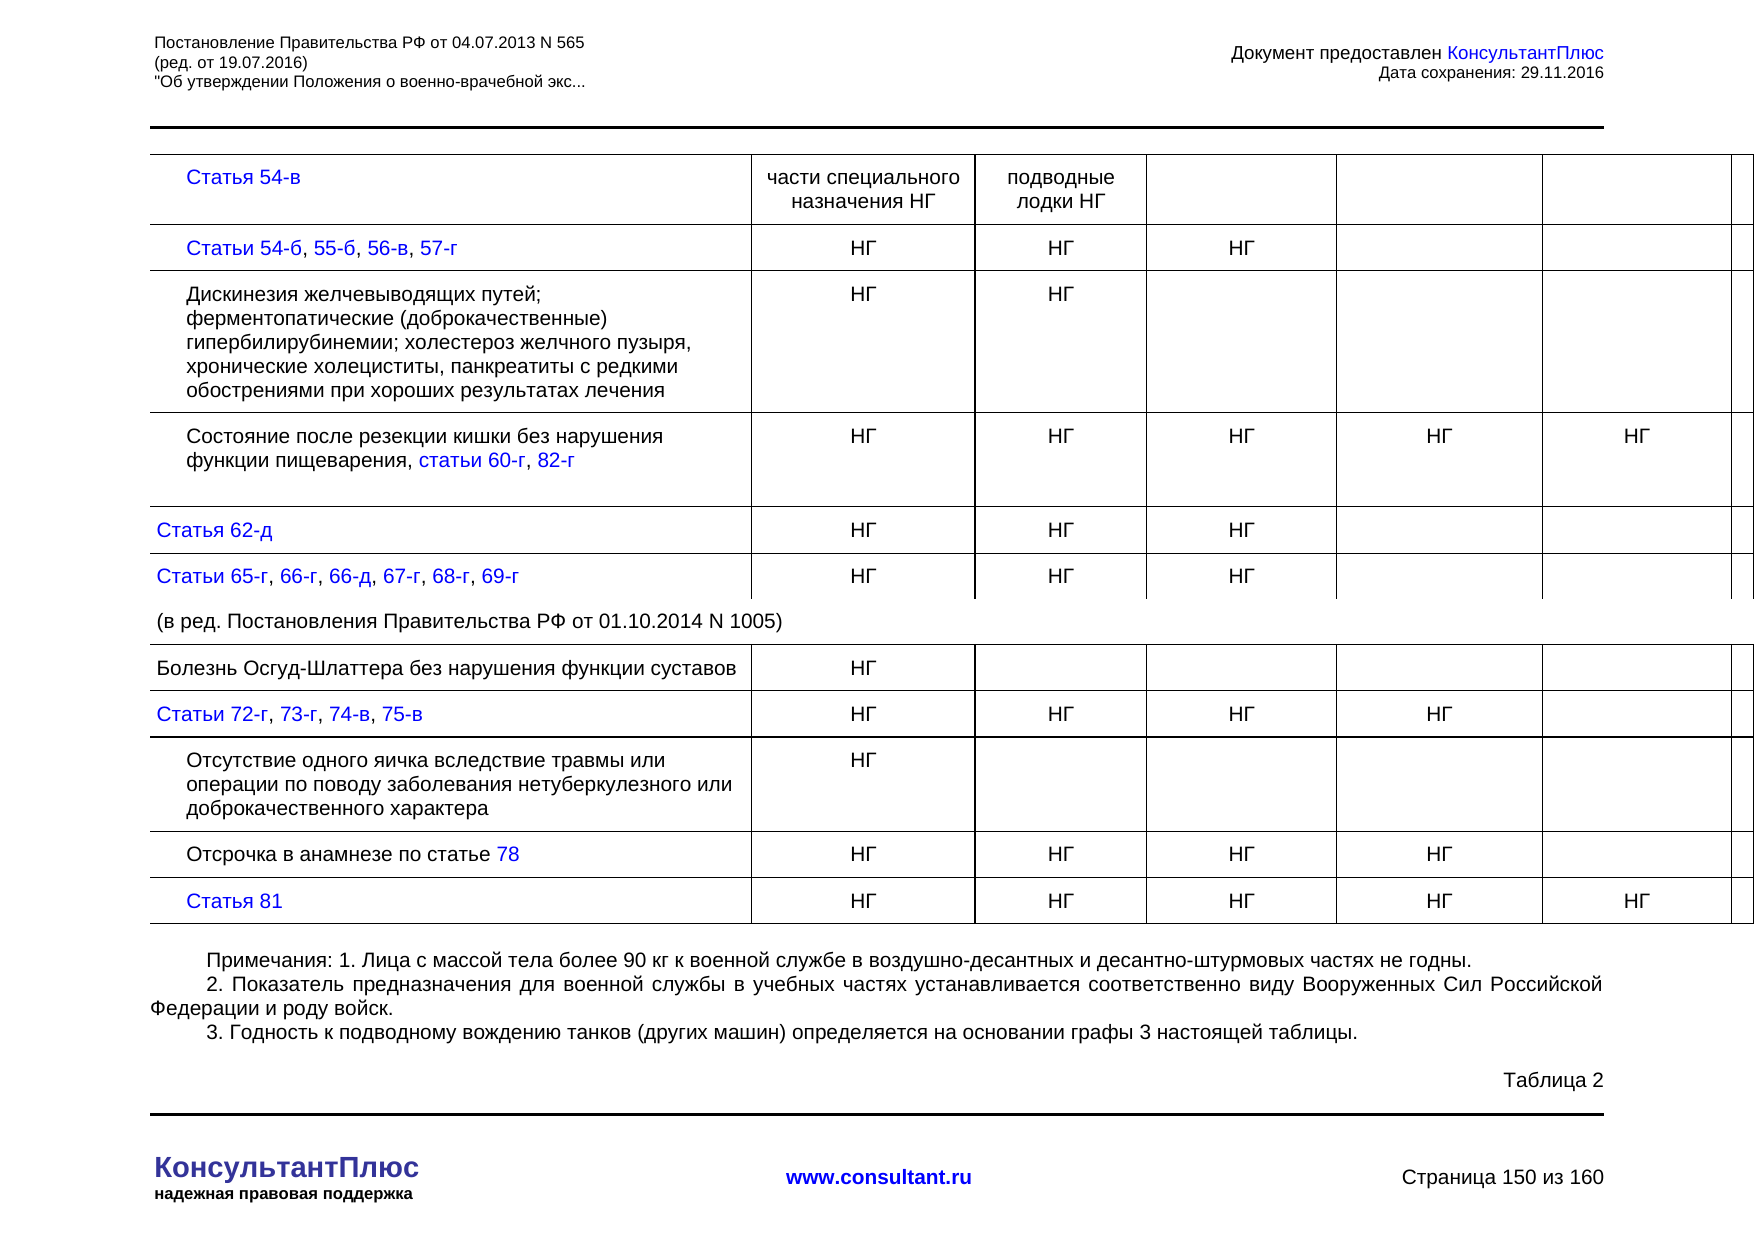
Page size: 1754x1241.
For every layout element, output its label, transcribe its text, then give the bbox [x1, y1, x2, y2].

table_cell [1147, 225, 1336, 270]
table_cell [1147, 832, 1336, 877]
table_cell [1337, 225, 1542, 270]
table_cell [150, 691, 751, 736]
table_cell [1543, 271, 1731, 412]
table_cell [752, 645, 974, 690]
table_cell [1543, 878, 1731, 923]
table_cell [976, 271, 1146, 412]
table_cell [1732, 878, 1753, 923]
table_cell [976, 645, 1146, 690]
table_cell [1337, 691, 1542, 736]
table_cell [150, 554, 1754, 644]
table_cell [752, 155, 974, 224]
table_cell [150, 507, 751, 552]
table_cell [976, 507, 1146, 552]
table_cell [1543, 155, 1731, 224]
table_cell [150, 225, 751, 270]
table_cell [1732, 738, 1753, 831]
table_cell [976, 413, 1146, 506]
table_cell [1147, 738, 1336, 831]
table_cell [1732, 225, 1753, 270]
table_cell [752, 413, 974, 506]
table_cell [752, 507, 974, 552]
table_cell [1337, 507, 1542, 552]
text 3. Годность к подводному вождению танков (других машин) определяется на основании графы 3 настоящей таблицы. [150, 1020, 1604, 1044]
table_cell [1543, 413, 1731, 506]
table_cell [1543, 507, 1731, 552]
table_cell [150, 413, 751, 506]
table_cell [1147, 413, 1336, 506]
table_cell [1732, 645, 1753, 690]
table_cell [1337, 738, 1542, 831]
text Таблица 2 [150, 1068, 1604, 1092]
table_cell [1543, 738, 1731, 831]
text Примечания: 1. Лица с массой тела более 90 кг к военной службе в воздушно-десантных и десантно-штурмовых частях не годны. [150, 948, 1604, 972]
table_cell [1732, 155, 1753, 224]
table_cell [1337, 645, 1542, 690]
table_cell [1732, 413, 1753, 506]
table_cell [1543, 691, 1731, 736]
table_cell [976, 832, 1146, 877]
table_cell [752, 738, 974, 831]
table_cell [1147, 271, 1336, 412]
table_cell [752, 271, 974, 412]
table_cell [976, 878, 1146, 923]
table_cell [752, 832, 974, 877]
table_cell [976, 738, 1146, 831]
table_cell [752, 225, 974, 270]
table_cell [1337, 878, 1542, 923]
text 2. Показатель предназначения для военной службы в учебных частях устанавливается соответственно виду Вооруженных Сил Российской Федерации и роду войск. [150, 972, 1604, 1020]
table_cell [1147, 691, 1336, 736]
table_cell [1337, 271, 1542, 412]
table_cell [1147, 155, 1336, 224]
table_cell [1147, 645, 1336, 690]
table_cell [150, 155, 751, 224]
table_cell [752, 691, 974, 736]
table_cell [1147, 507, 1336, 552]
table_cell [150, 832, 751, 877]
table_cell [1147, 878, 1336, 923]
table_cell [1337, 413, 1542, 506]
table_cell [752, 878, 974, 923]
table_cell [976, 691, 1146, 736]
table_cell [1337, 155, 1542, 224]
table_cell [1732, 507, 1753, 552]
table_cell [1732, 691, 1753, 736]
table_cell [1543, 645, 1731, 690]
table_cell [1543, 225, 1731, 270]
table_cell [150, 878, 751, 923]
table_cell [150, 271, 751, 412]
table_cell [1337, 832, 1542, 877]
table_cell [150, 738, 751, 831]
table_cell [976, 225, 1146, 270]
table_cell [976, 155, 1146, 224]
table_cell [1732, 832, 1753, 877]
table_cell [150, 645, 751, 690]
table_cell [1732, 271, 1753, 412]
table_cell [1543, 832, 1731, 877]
